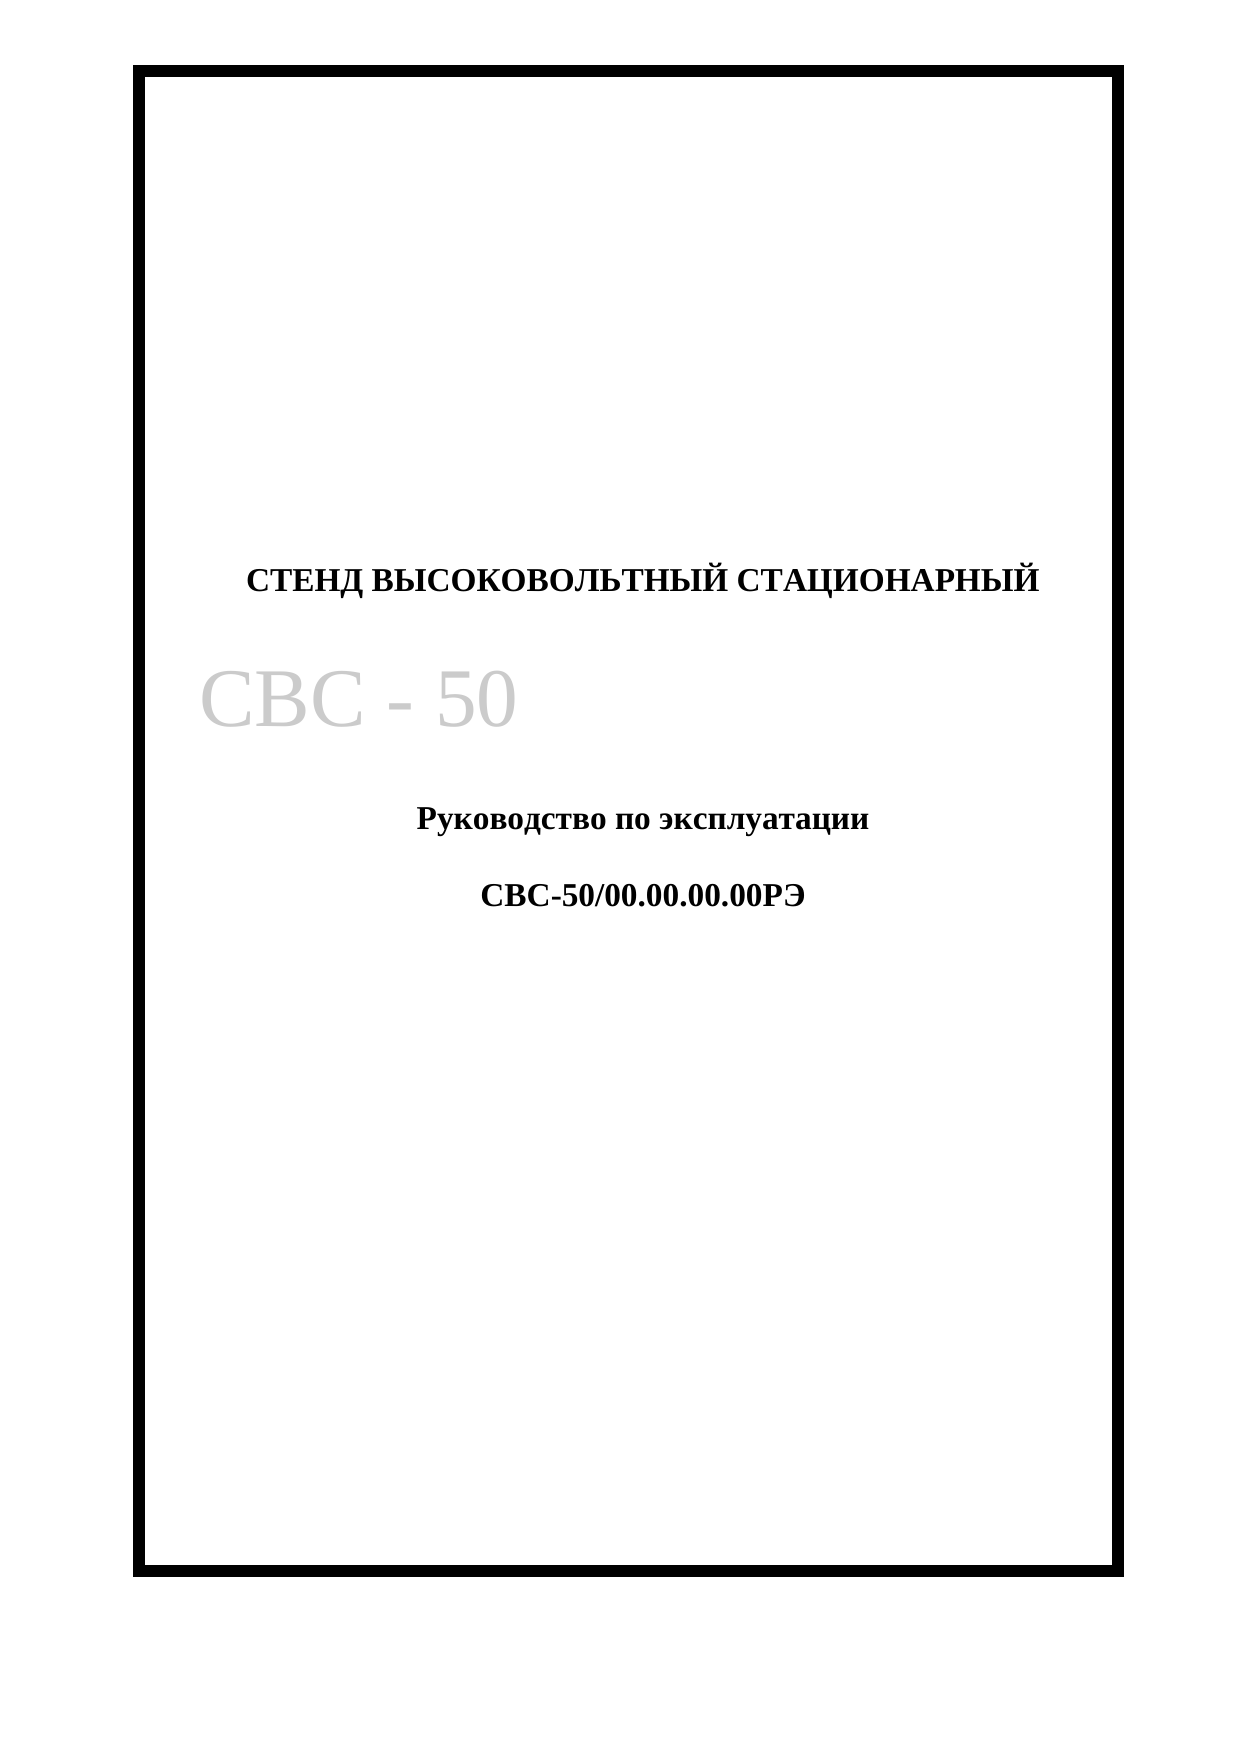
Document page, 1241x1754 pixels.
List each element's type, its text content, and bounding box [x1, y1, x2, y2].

text СТЕНД ВЫСОКОВОЛЬТНЫЙ СТАЦИОНАРНЫЙ [104, 560, 1181, 598]
text Руководство по эксплуатации [104, 798, 1181, 837]
text СВС-50/00.00.00.00РЭ [104, 875, 1181, 913]
